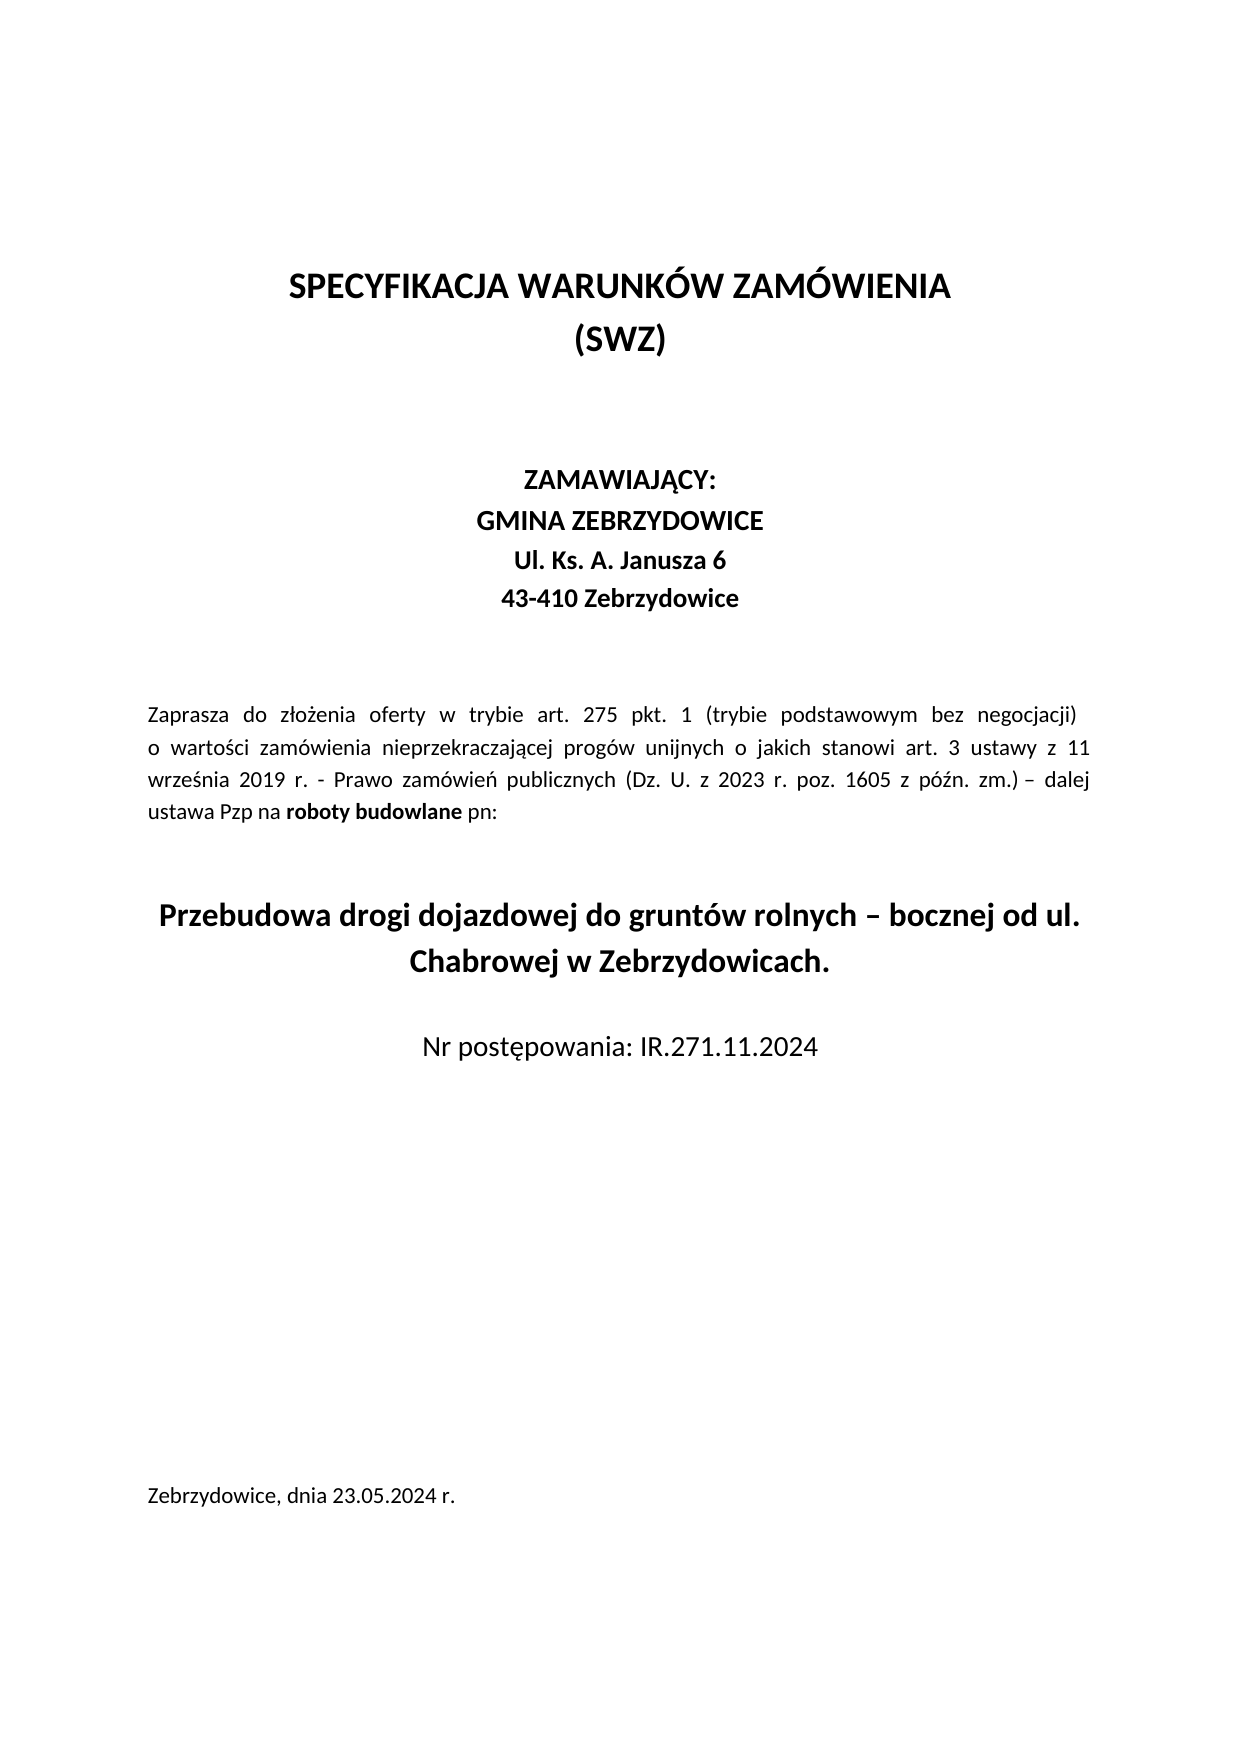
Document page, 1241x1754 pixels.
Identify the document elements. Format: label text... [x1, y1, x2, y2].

text 43-410 Zebrzydowice [148, 581, 1093, 614]
text SPECYFIKACJA WARUNKÓW ZAMÓWIENIA [148, 262, 1093, 308]
text Zebrzydowice, dnia 23.05.2024 r. [148, 1481, 1093, 1509]
text ZAMAWIAJĄCY: [148, 461, 1093, 497]
text Nr postępowania: IR.271.11.2024 [148, 1028, 1093, 1064]
text Przebudowa drogi dojazdowej do gruntów rolnych – bocznej od ul. Chabrowej w Zebrzydowicach. [148, 894, 1093, 981]
text Ul. Ks. A. Janusza 6 [148, 543, 1093, 576]
text (SWZ) [148, 315, 1093, 361]
text GMINA ZEBRZYDOWICE [148, 502, 1093, 538]
text Zaprasza do złożenia oferty w trybie art. 275 pkt. 1 (trybie podstawowym bez negocjacji) o wartości zamówienia nieprzekraczającej progów unijnych o jakich stanowi art. 3 ustawy z 11 września 2019 r. - Prawo zamówień publicznych (Dz. U. z 2023 r. poz. 1605 z późn. zm.) – dalej ustawa Pzp na roboty budowlane pn: [148, 701, 1093, 825]
